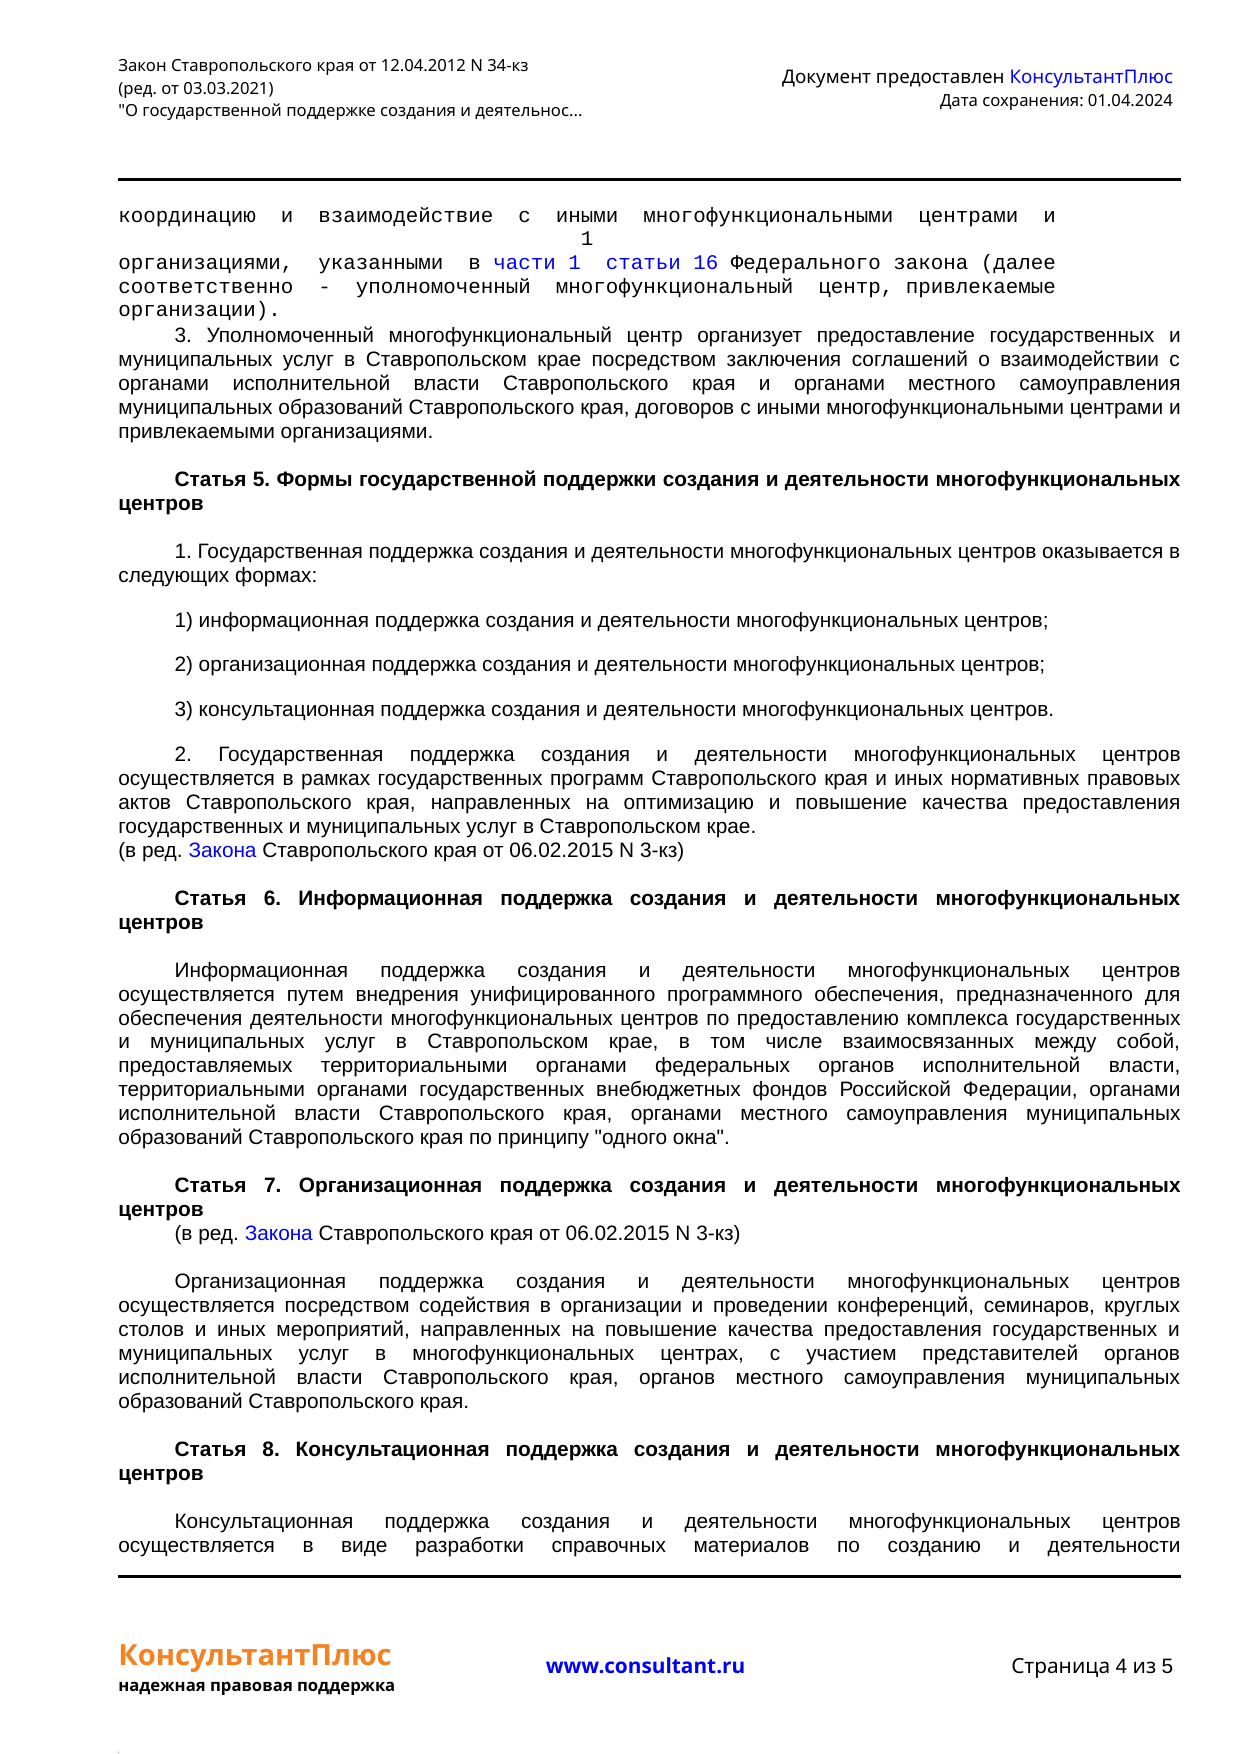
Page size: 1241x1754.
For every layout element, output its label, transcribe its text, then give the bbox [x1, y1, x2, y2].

text Информационная поддержка создания и деятельности многофункциональных центров осуществляется путем внедрения унифицированного программного обеспечения, предназначенного для обеспечения деятельности многофункциональных центров по предоставлению комплекса государственных и муниципальных услуг в Ставропольском крае, в том числе взаимосвязанных между собой, предоставляемых территориальными органами федеральных органов исполнительной власти, территориальными органами государственных внебюджетных фондов Российской Федерации, органами исполнительной власти Ставропольского края, органами местного самоуправления муниципальных образований Ставропольского края по принципу "одного окна". [118, 957, 1181, 1149]
text 2) организационная поддержка создания и деятельности многофункциональных центров; [118, 652, 1181, 676]
text (в ред. Закона Ставропольского края от 06.02.2015 N 3-кз) [118, 1221, 1181, 1245]
text организациями, указанными в части 1 статьи 16 Федерального закона (далее [118, 252, 1181, 276]
title Статья 7. Организационная поддержка создания и деятельности многофункциональных центров [118, 1173, 1181, 1221]
text соответственно - уполномоченный многофункциональный центр, привлекаемые [118, 276, 1181, 299]
text Организационная поддержка создания и деятельности многофункциональных центров осуществляется посредством содействия в организации и проведении конференций, семинаров, круглых столов и иных мероприятий, направленных на повышение качества предоставления государственных и муниципальных услуг в многофункциональных центрах, с участием представителей органов исполнительной власти Ставропольского края, органов местного самоуправления муниципальных образований Ставропольского края. [118, 1269, 1181, 1413]
text 3) консультационная поддержка создания и деятельности многофункциональных центров. [118, 697, 1181, 721]
title Статья 5. Формы государственной поддержки создания и деятельности многофункциональных центров [118, 467, 1181, 515]
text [118, 1508, 1181, 1556]
text 3. Уполномоченный многофункциональный центр организует предоставление государственных и муниципальных услуг в Ставропольском крае посредством заключения соглашений о взаимодействии с органами исполнительной власти Ставропольского края и органами местного самоуправления муниципальных образований Ставропольского края, договоров с иными многофункциональными центрами и привлекаемыми организациями. [118, 323, 1181, 443]
text (в ред. Закона Ставропольского края от 06.02.2015 N 3-кз) [118, 838, 1181, 862]
title Статья 6. Информационная поддержка создания и деятельности многофункциональных центров [118, 886, 1181, 933]
text 1 [118, 228, 1181, 252]
text организации). [118, 299, 1181, 323]
title Статья 8. Консультационная поддержка создания и деятельности многофункциональных центров [118, 1437, 1181, 1484]
text координацию и взаимодействие с иными многофункциональными центрами и [118, 205, 1181, 228]
text 1. Государственная поддержка создания и деятельности многофункциональных центров оказывается в следующих формах: [118, 539, 1181, 587]
text 2. Государственная поддержка создания и деятельности многофункциональных центров осуществляется в рамках государственных программ Ставропольского края и иных нормативных правовых актов Ставропольского края, направленных на оптимизацию и повышение качества предоставления государственных и муниципальных услуг в Ставропольском крае. [118, 742, 1181, 838]
text 1) информационная поддержка создания и деятельности многофункциональных центров; [118, 607, 1181, 631]
